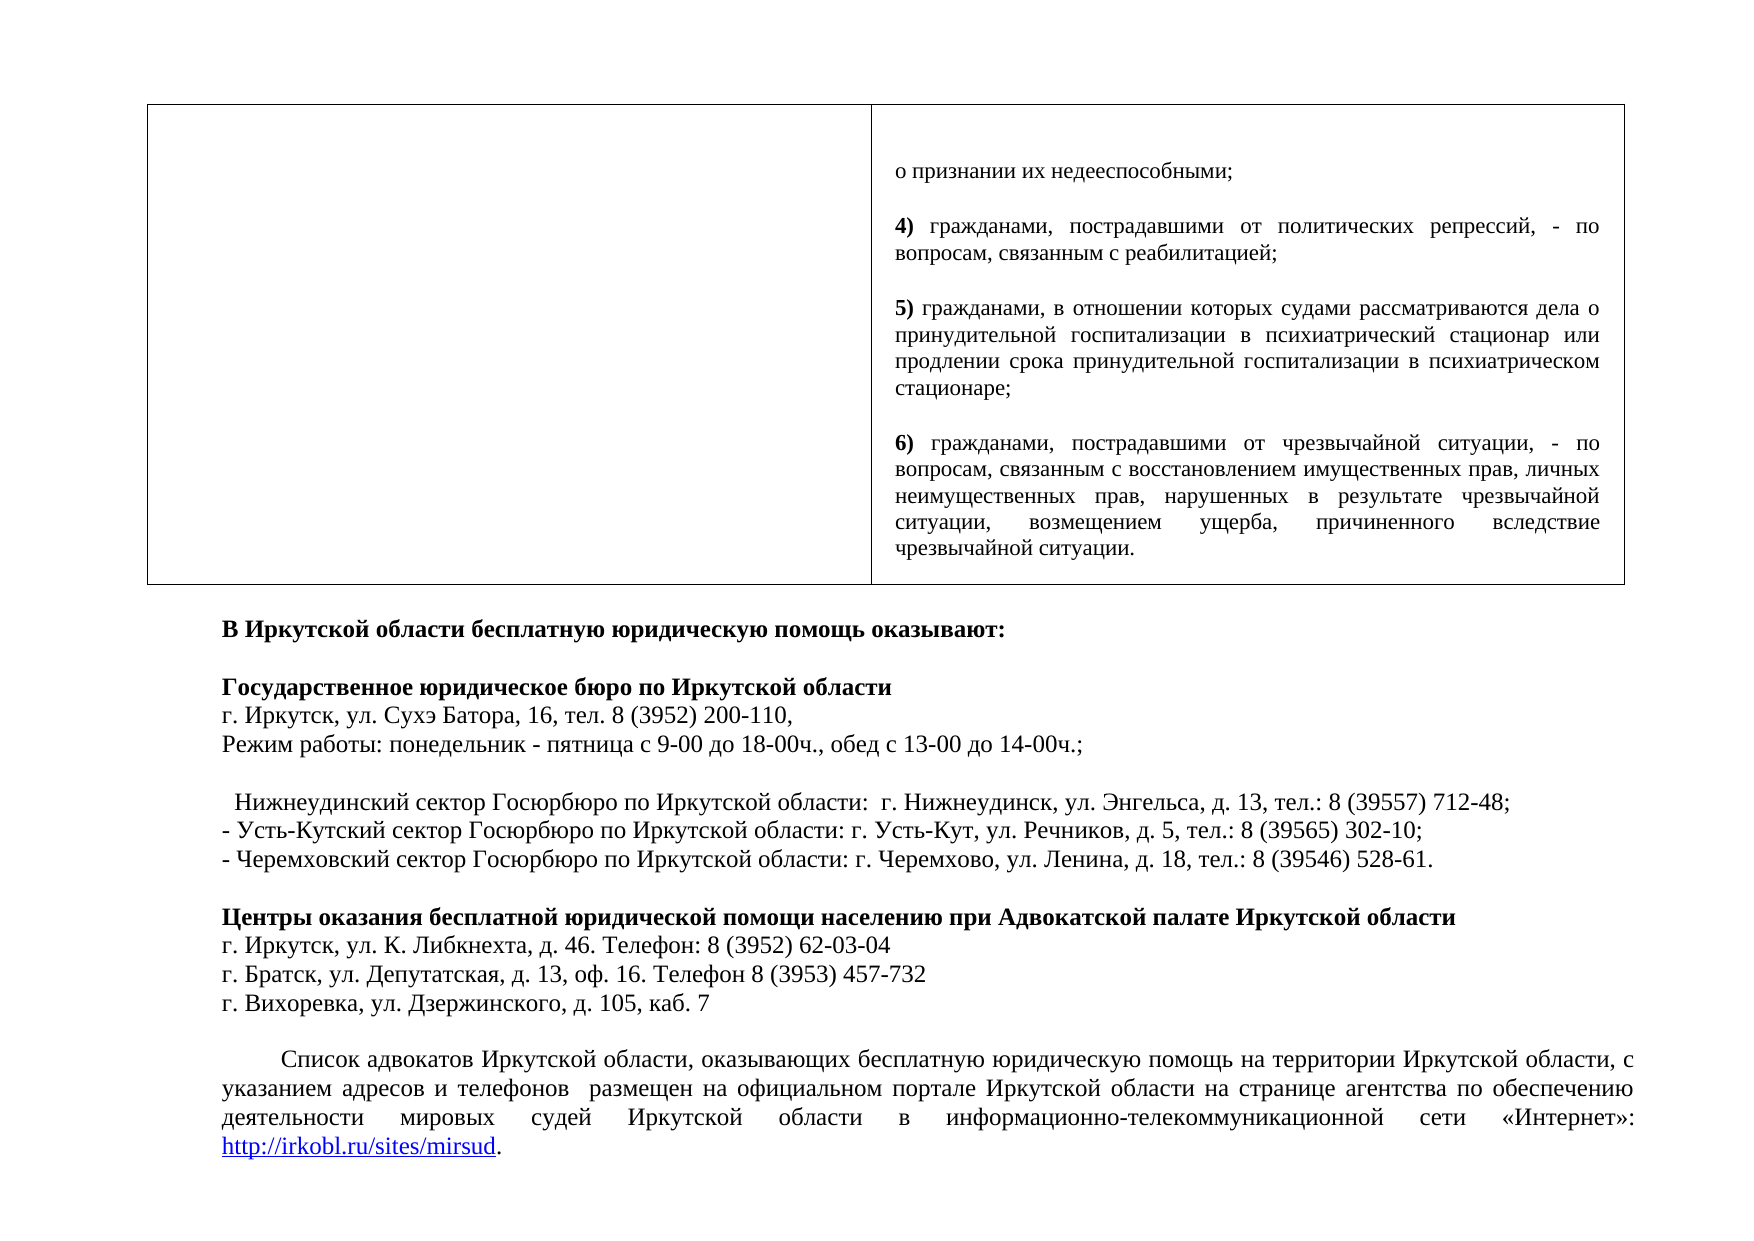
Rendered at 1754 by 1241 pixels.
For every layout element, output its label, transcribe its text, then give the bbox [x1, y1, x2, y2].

text - Черемховский сектор Госюрбюро по Иркутской области: г. Черемхово, ул. Ленина, д. 18, тел.: 8 (39546) 528-61. [162, 844, 1636, 873]
text г. Иркутск, ул. К. Либкнехта, д. 46. Телефон: 8 (3952) 62-03-04 [207, 930, 1636, 959]
text Государственное юридическое бюро по Иркутской области [162, 672, 1636, 700]
text Нижнеудинский сектор Госюрбюро по Иркутской области: г. Нижнеудинск, ул. Энгельса, д. 13, тел.: 8 (39557) 712-48; [162, 787, 1636, 815]
text г. Иркутск, ул. Сухэ Батора, 16, тел. 8 (3952) 200-110, [162, 700, 1636, 729]
text - Усть-Кутский сектор Госюрбюро по Иркутской области: г. Усть-Кут, ул. Речников, д. 5, тел.: 8 (39565) 302-10; [162, 815, 1636, 844]
text Центры оказания бесплатной юридической помощи населению при Адвокатской палате Иркутской области [207, 902, 1636, 930]
text г. Братск, ул. Депутатская, д. 13, оф. 16. Телефон 8 (3953) 457-732 [207, 959, 1636, 988]
text В Иркутской области бесплатную юридическую помощь оказывают: [162, 614, 1636, 643]
text Режим работы: понедельник - пятница с 9-00 до 18-00ч., обед с 13-00 до 14-00ч.; [162, 729, 1636, 758]
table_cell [872, 105, 1624, 584]
text г. Вихоревка, ул. Дзержинского, д. 105, каб. 7 [222, 988, 1636, 1017]
text Список адвокатов Иркутской области, оказывающих бесплатную юридическую помощь на территории Иркутской области, с указанием адресов и телефонов размещен на официальном портале Иркутской области на странице агентства по обеспечению деятельности мировых судей Иркутской области в информационно-телекоммуникационной сети «Интернет»: http://irkobl.ru/sites/mirsud. [222, 1044, 1636, 1159]
